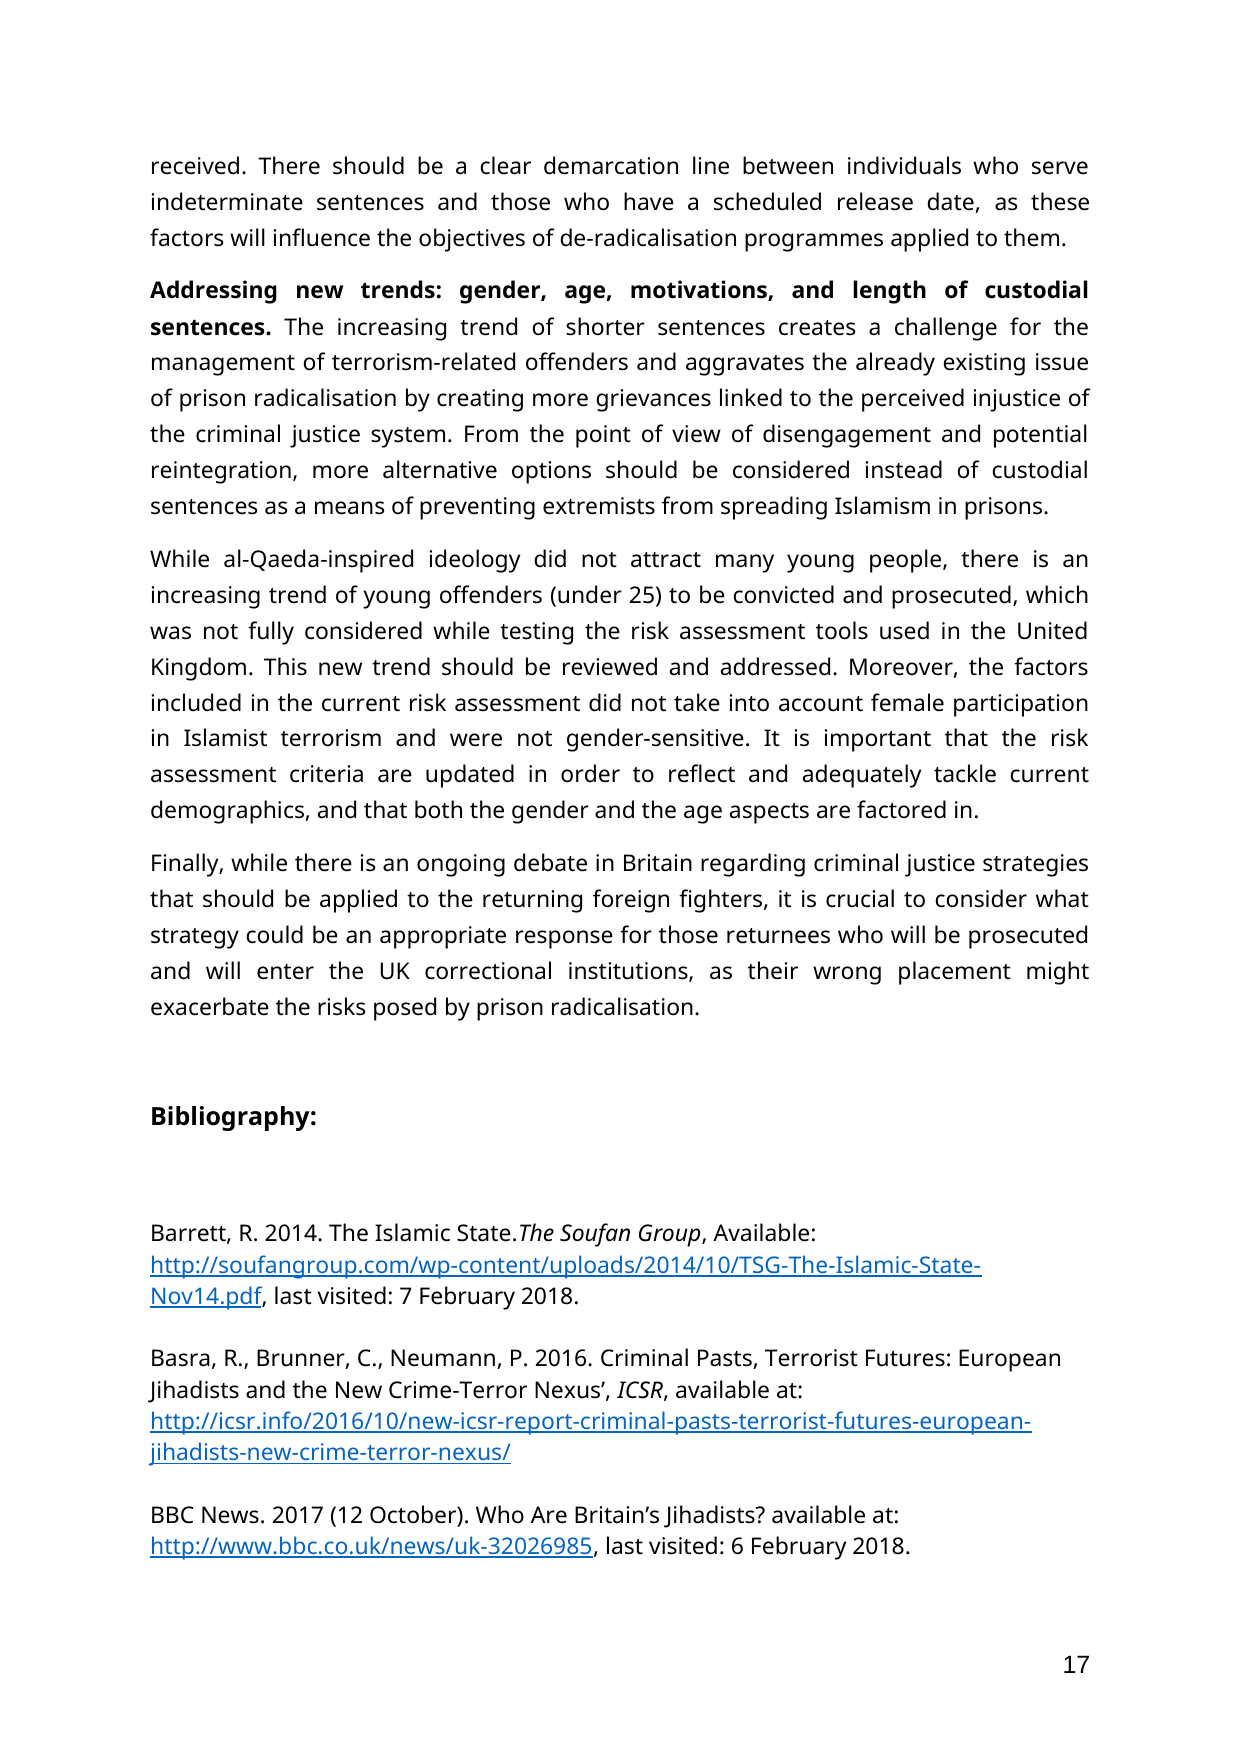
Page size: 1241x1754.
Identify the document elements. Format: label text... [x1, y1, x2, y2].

text Addressing new trends: gender, age, motivations, and length of custodial sentences. The increasing trend of shorter sentences creates a challenge for the management of terrorism-related offenders and aggravates the already existing issue of prison radicalisation by creating more grievances linked to the perceived injustice of the criminal justice system. From the point of view of disengagement and potential reintegration, more alternative options should be considered instead of custodial sentences as a means of preventing extremists from spreading Islamism in prisons. [150, 274, 1090, 521]
text Basra, R., Brunner, C., Neumann, P. 2016. Criminal Pasts, Terrorist Futures: European Jihadists and the New Crime-Terror Nexus’, ICSR, available at: http://icsr.info/2016/10/new-icsr-report-criminal-pasts-terrorist-futures-european-jihadists-new-crime-terror-nexus/ [150, 1342, 1090, 1467]
text While al-Qaeda-inspired ideology did not attract many young people, there is an increasing trend of young offenders (under 25) to be convicted and prosecuted, which was not fully considered while testing the risk assessment tools used in the United Kingdom. This new trend should be reviewed and addressed. Moreover, the factors included in the current risk assessment did not take into account female participation in Islamist terrorism and were not gender-sensitive. It is important that the risk assessment criteria are updated in order to reflect and adequately tackle current demographics, and that both the gender and the age aspects are factored in. [150, 543, 1090, 826]
text Barrett, R. 2014. The Islamic State.The Soufan Group, Available: http://soufangroup.com/wp-content/uploads/2014/10/TSG-The-Islamic-State-Nov14.pdf, last visited: 7 February 2018. [150, 1217, 1090, 1311]
text Finally, while there is an ongoing debate in Britain regarding criminal justice strategies that should be applied to the returning foreign fighters, it is crucial to consider what strategy could be an appropriate response for those returnees who will be prosecuted and will enter the UK correctional institutions, as their wrong placement might exacerbate the risks posed by prison radicalisation. [150, 847, 1090, 1022]
text Bibliography: [150, 1099, 1090, 1133]
text BBC News. 2017 (12 October). Who Are Britain’s Jihadists? available at: http://www.bbc.co.uk/news/uk-32026985, last visited: 6 February 2018. [150, 1499, 1090, 1561]
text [150, 150, 1090, 253]
